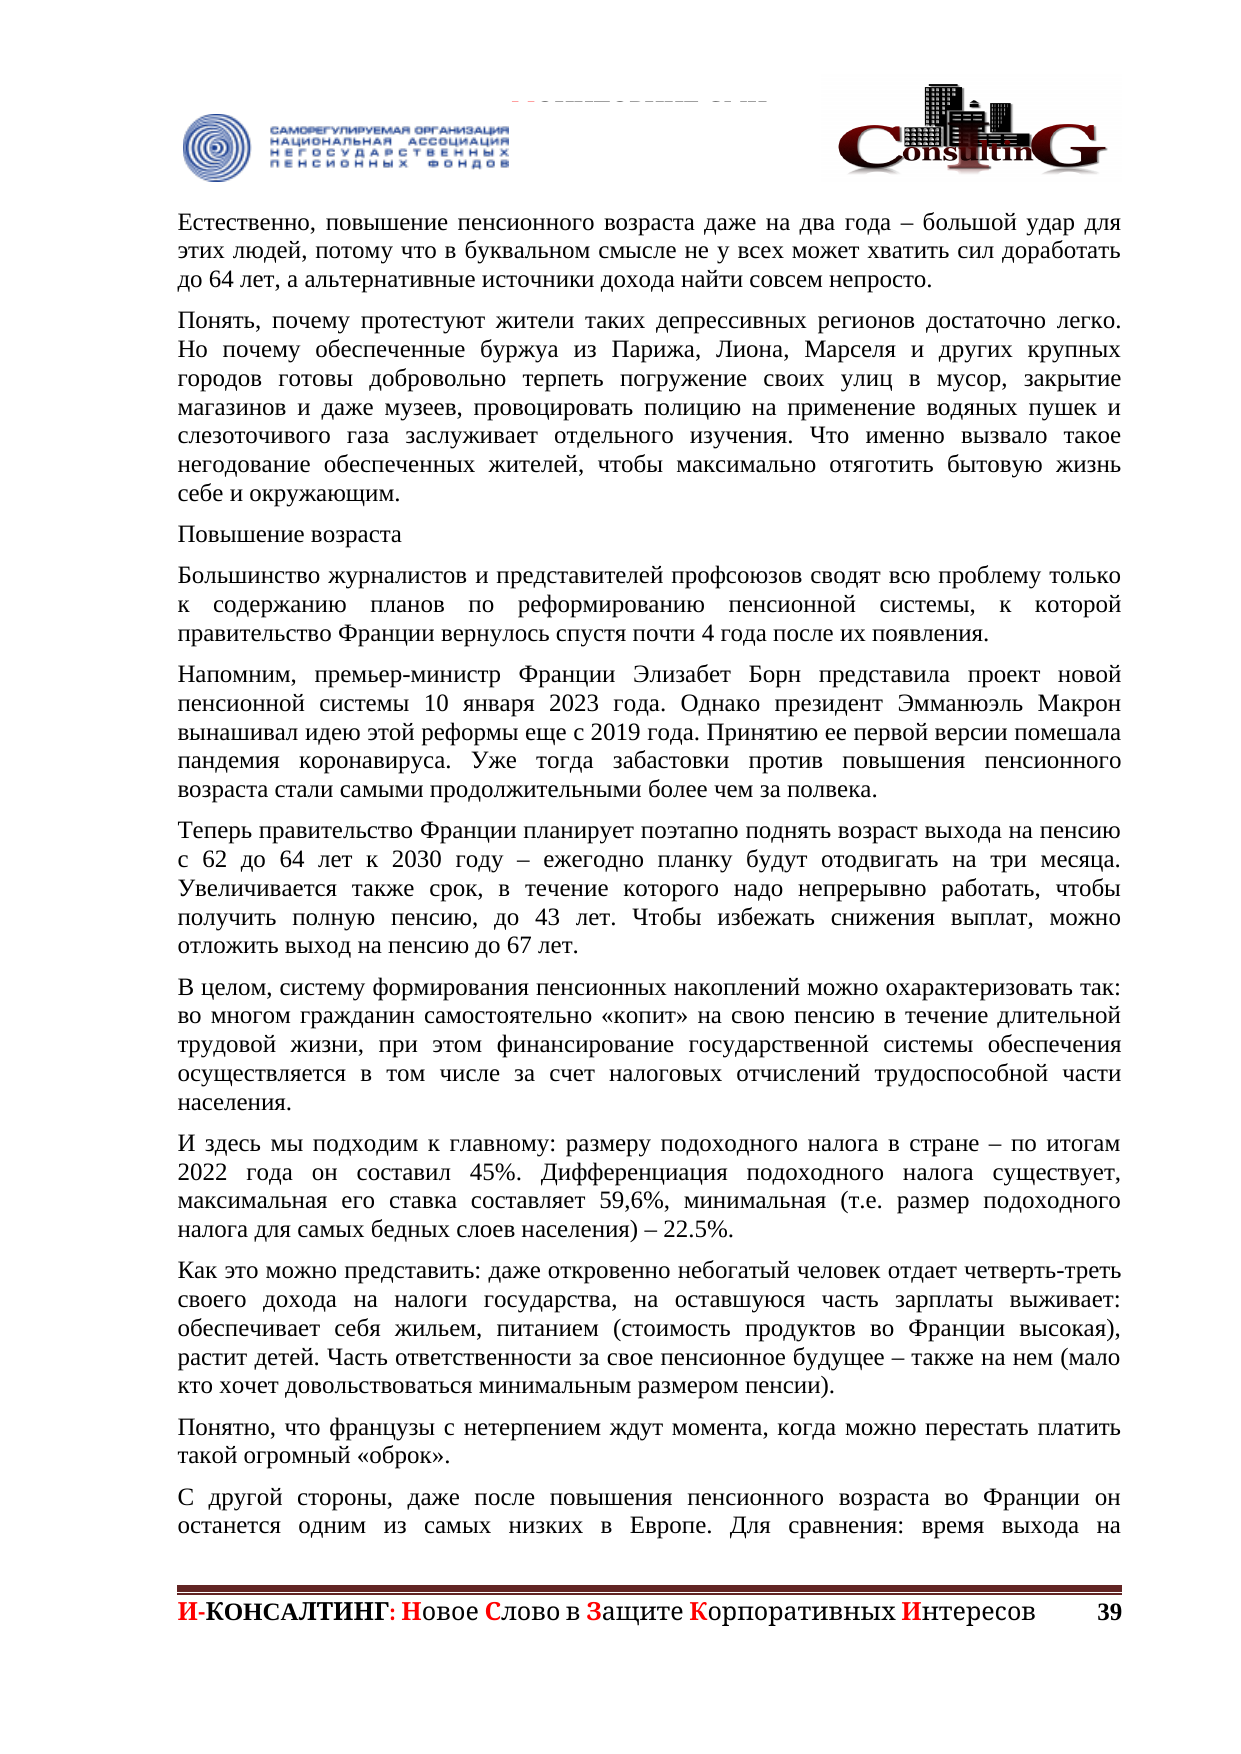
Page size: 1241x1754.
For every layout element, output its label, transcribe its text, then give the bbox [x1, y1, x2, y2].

text Естественно, повышение пенсионного возраста даже на два года – большой удар для этих людей, потому что в буквальном смысле не у всех может хватить сил доработать до 64 лет, а альтернативные источники дохода найти совсем непросто. [177, 207, 1122, 293]
picture [183, 114, 509, 182]
text Повышение возраста [177, 519, 1122, 548]
text Понять, почему протестуют жители таких депрессивных регионов достаточно легко. Но почему обеспеченные буржуа из Парижа, Лиона, Марселя и других крупных городов готовы добровольно терпеть погружение своих улиц в мусор, закрытие магазинов и даже музеев, провоцировать полицию на применение водяных пушек и слезоточивого газа заслуживает отдельного изучения. Что именно вызвало такое негодование обеспеченных жителей, чтобы максимально отяготить бытовую жизнь себе и окружающим. [177, 306, 1122, 507]
text И здесь мы подходим к главному: размеру подоходного налога в стране – по итогам 2022 года он составил 45%. Дифференциация подоходного налога существует, максимальная его ставка составляет 59,6%, минимальная (т.е. размер подоходного налога для самых бедных слоев населения) – 22.5%. [177, 1128, 1122, 1243]
text Большинство журналистов и представителей профсоюзов сводят всю проблему только к содержанию планов по реформированию пенсионной системы, к которой правительство Франции вернулось спустя почти 4 года после их появления. [177, 561, 1122, 647]
picture [821, 73, 1122, 182]
text Как это можно представить: даже откровенно небогатый человек отдает четверть-треть своего дохода на налоги государства, на оставшуюся часть зарплаты выживает: обеспечивает себя жильем, питанием (стоимость продуктов во Франции высокая), растит детей. Часть ответственности за свое пенсионное будущее – также на нем (мало кто хочет довольствоваться минимальным размером пенсии). [177, 1256, 1122, 1399]
text Напомним, премьер-министр Франции Элизабет Борн представила проект новой пенсионной системы 10 января 2023 года. Однако президент Эмманюэль Макрон вынашивал идею этой реформы еще с 2019 года. Принятию ее первой версии помешала пандемия коронавируса. Уже тогда забастовки против повышения пенсионного возраста стали самыми продолжительными более чем за полвека. [177, 659, 1122, 803]
text В целом, систему формирования пенсионных накоплений можно охарактеризовать так: во многом гражданин самостоятельно «копит» на свою пенсию в течение длительной трудовой жизни, при этом финансирование государственной системы обеспечения осуществляется в том числе за счет налоговых отчислений трудоспособной части населения. [177, 972, 1122, 1116]
text Теперь правительство Франции планирует поэтапно поднять возраст выхода на пенсию с 62 до 64 лет к 2030 году – ежегодно планку будут отодвигать на три месяца. Увеличивается также срок, в течение которого надо непрерывно работать, чтобы получить полную пенсию, до 43 лет. Чтобы избежать снижения выплат, можно отложить выход на пенсию до 67 лет. [177, 816, 1122, 959]
text Понятно, что французы с нетерпением ждут момента, когда можно перестать платить такой огромный «оброк». [177, 1412, 1122, 1469]
